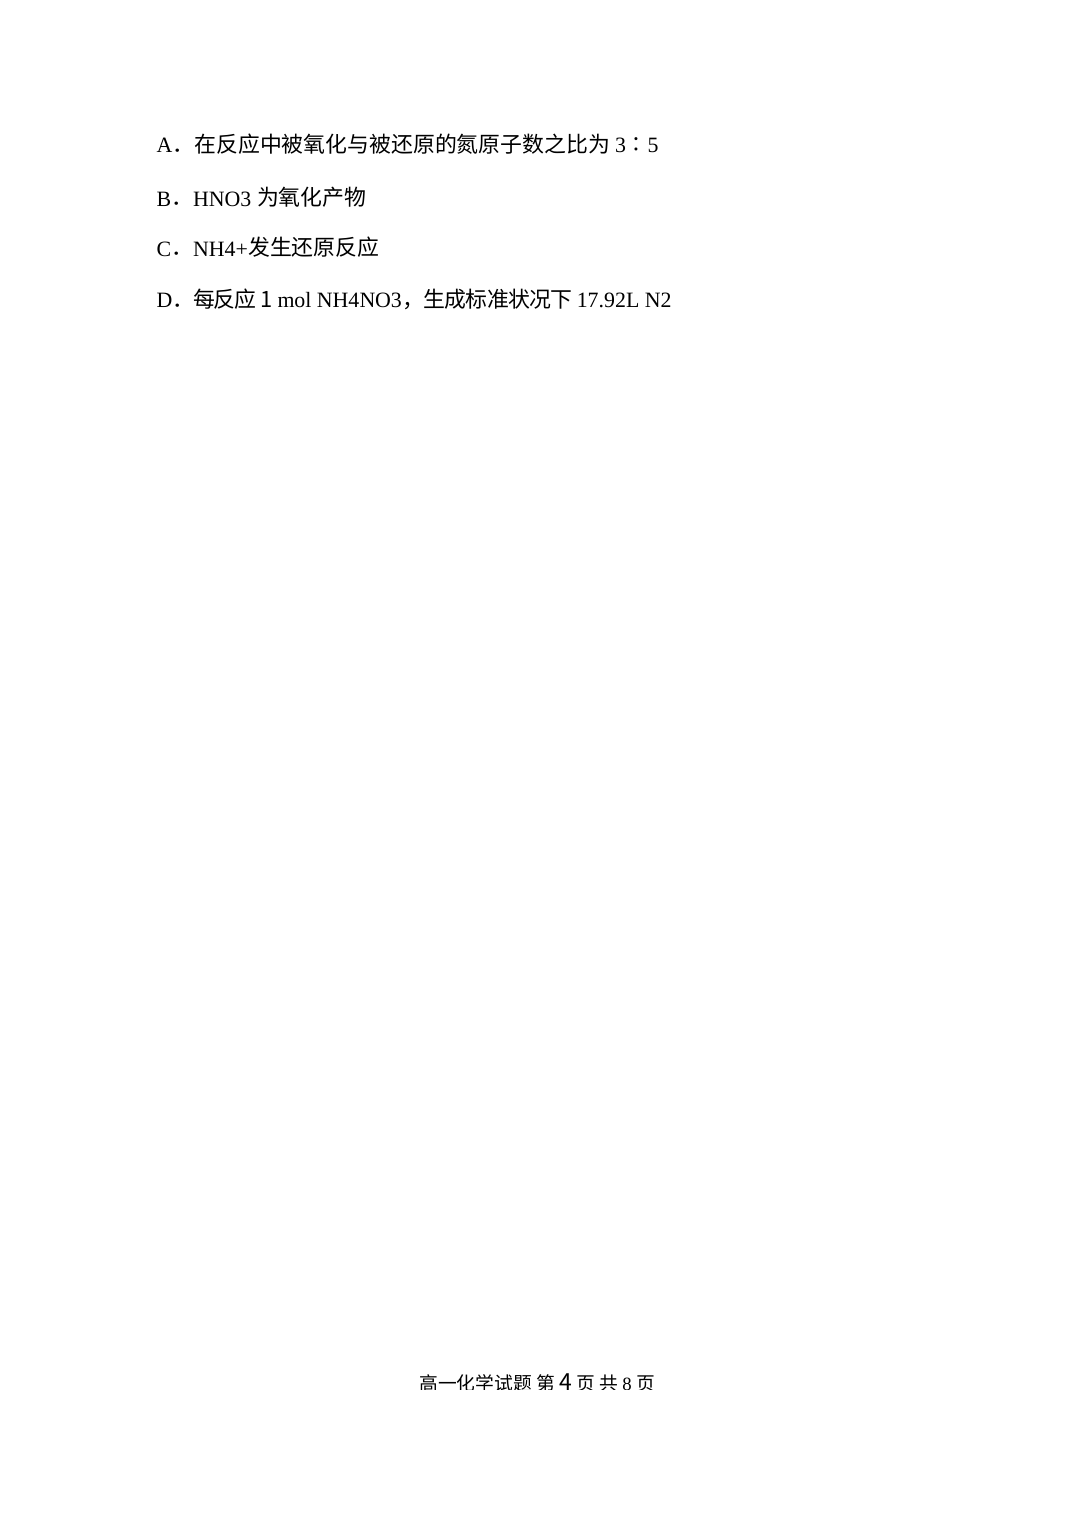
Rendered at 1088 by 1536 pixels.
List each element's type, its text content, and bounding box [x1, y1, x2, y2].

text A．在反应中被氧化与被还原的氮原子数之比为 3∶5 B．HNO3 为氧化产物 [156, 127, 665, 215]
text C．NH4+发生还原反应 [156, 236, 996, 264]
text D．每反应 1 mol NH4NO3，生成标准状况下 17.92L N2 [156, 282, 996, 316]
